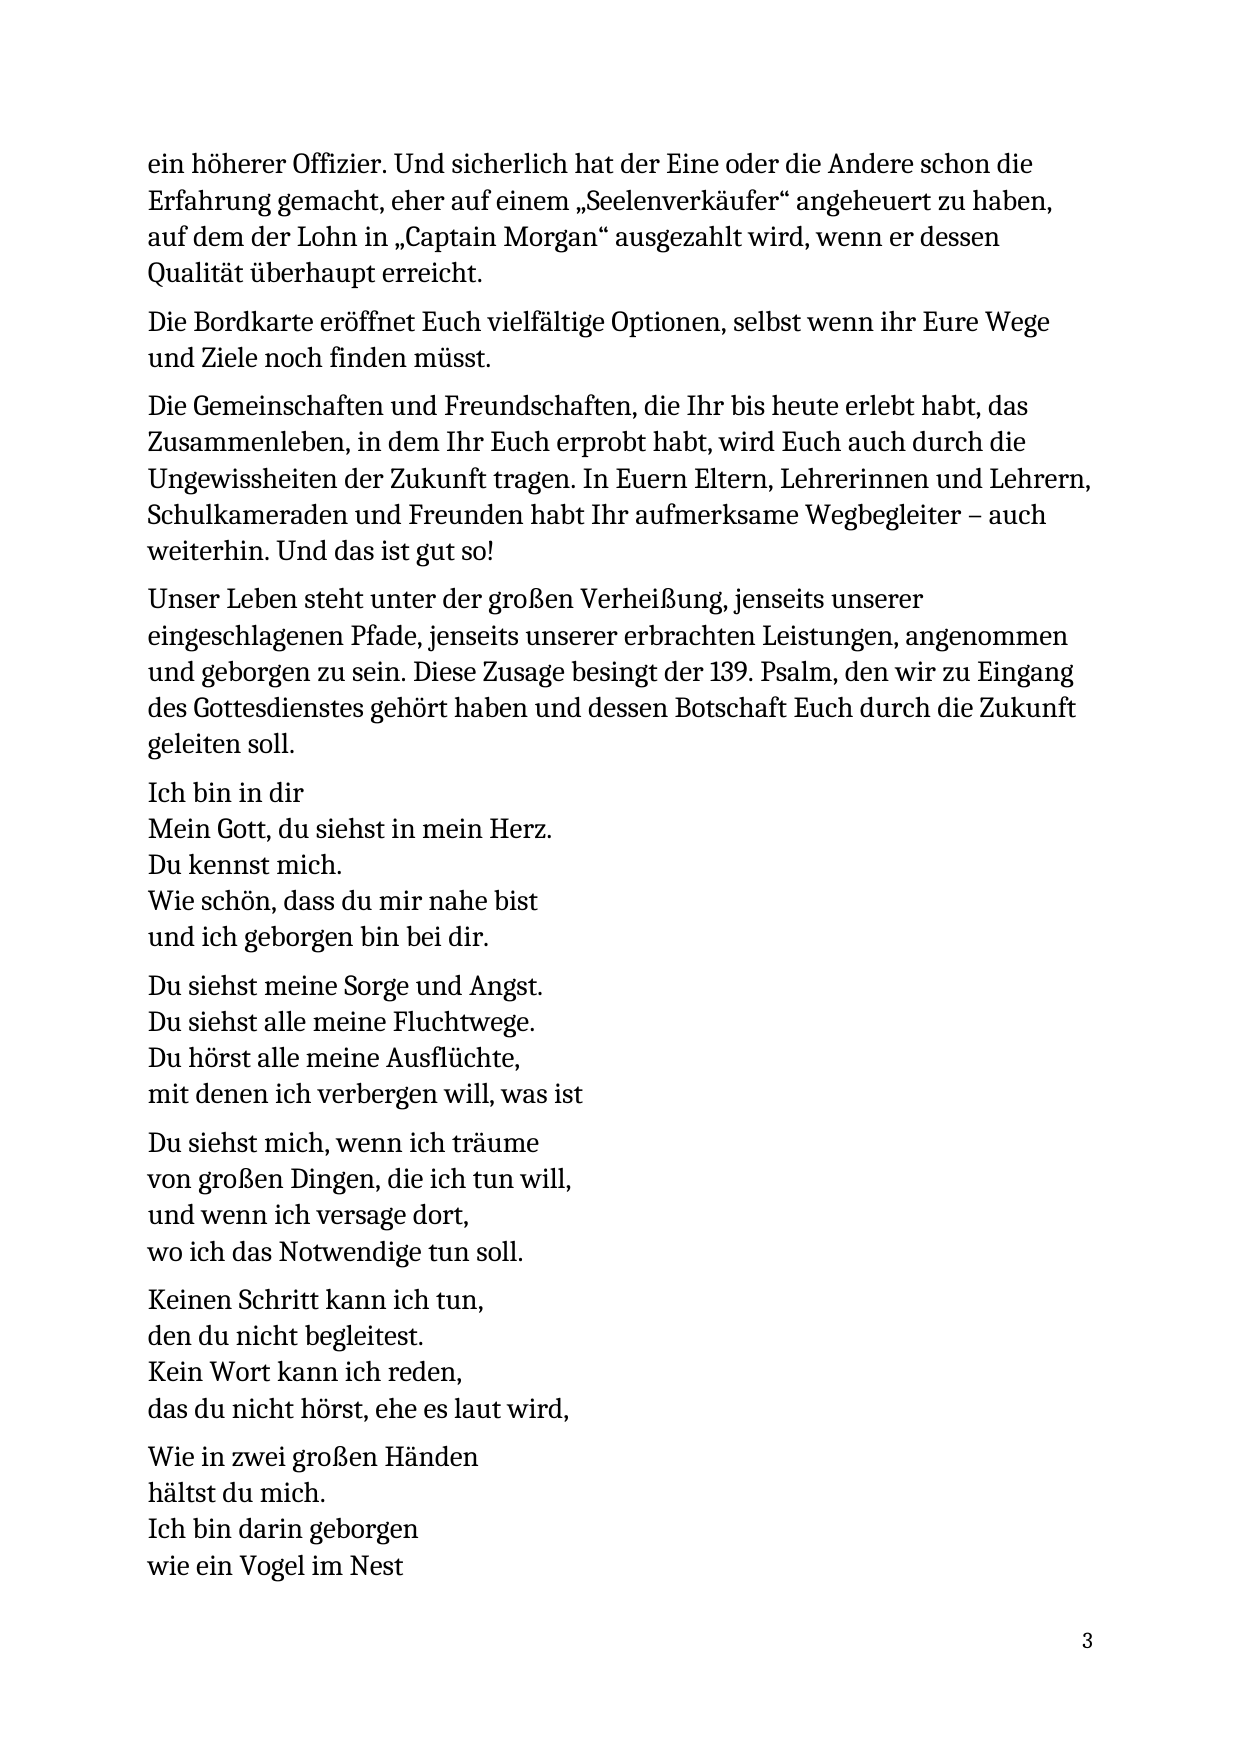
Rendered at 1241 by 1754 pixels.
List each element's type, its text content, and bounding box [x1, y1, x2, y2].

text Die Gemeinschaften und Freundschaften, die Ihr bis heute erlebt habt, das Zusammenleben, in dem Ihr Euch erprobt habt, wird Euch auch durch die Ungewissheiten der Zukunft tragen. In Euern Eltern, Lehrerinnen und Lehrern, Schulkameraden und Freunden habt Ihr aufmerksame Wegbegleiter – auch weiterhin. Und das ist gut so! [148, 389, 1093, 568]
text Keinen Schritt kann ich tun, den du nicht begleitest. Kein Wort kann ich reden, das du nicht hörst, ehe es laut wird, [148, 1283, 1093, 1425]
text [148, 148, 1093, 289]
text Unser Leben steht unter der großen Verheißung, jenseits unserer eingeschlagenen Pfade, jenseits unserer erbrachten Leistungen, angenommen und geborgen zu sein. Diese Zusage besingt der 139. Psalm, den wir zu Eingang des Gottesdienstes gehört haben und dessen Botschaft Euch durch die Zukunft geleiten soll. [148, 583, 1093, 761]
text Wie in zwei großen Händen hältst du mich. Ich bin darin geborgen wie ein Vogel im Nest [148, 1440, 1093, 1582]
text Ich bin in dir Mein Gott, du siehst in mein Herz. Du kennst mich. Wie schön, dass du mir nahe bist und ich geborgen bin bei dir. [148, 776, 1093, 954]
text Du siehst meine Sorge und Angst. Du siehst alle meine Fluchtwege. Du hörst alle meine Ausflüchte, mit denen ich verbergen will, was ist [148, 969, 1093, 1111]
text Du siehst mich, wenn ich träume von großen Dingen, die ich tun will, und wenn ich versage dort, wo ich das Notwendige tun soll. [148, 1126, 1093, 1268]
text Die Bordkarte eröffnet Euch vielfältige Optionen, selbst wenn ihr Eure Wege und Ziele noch finden müsst. [148, 305, 1093, 374]
